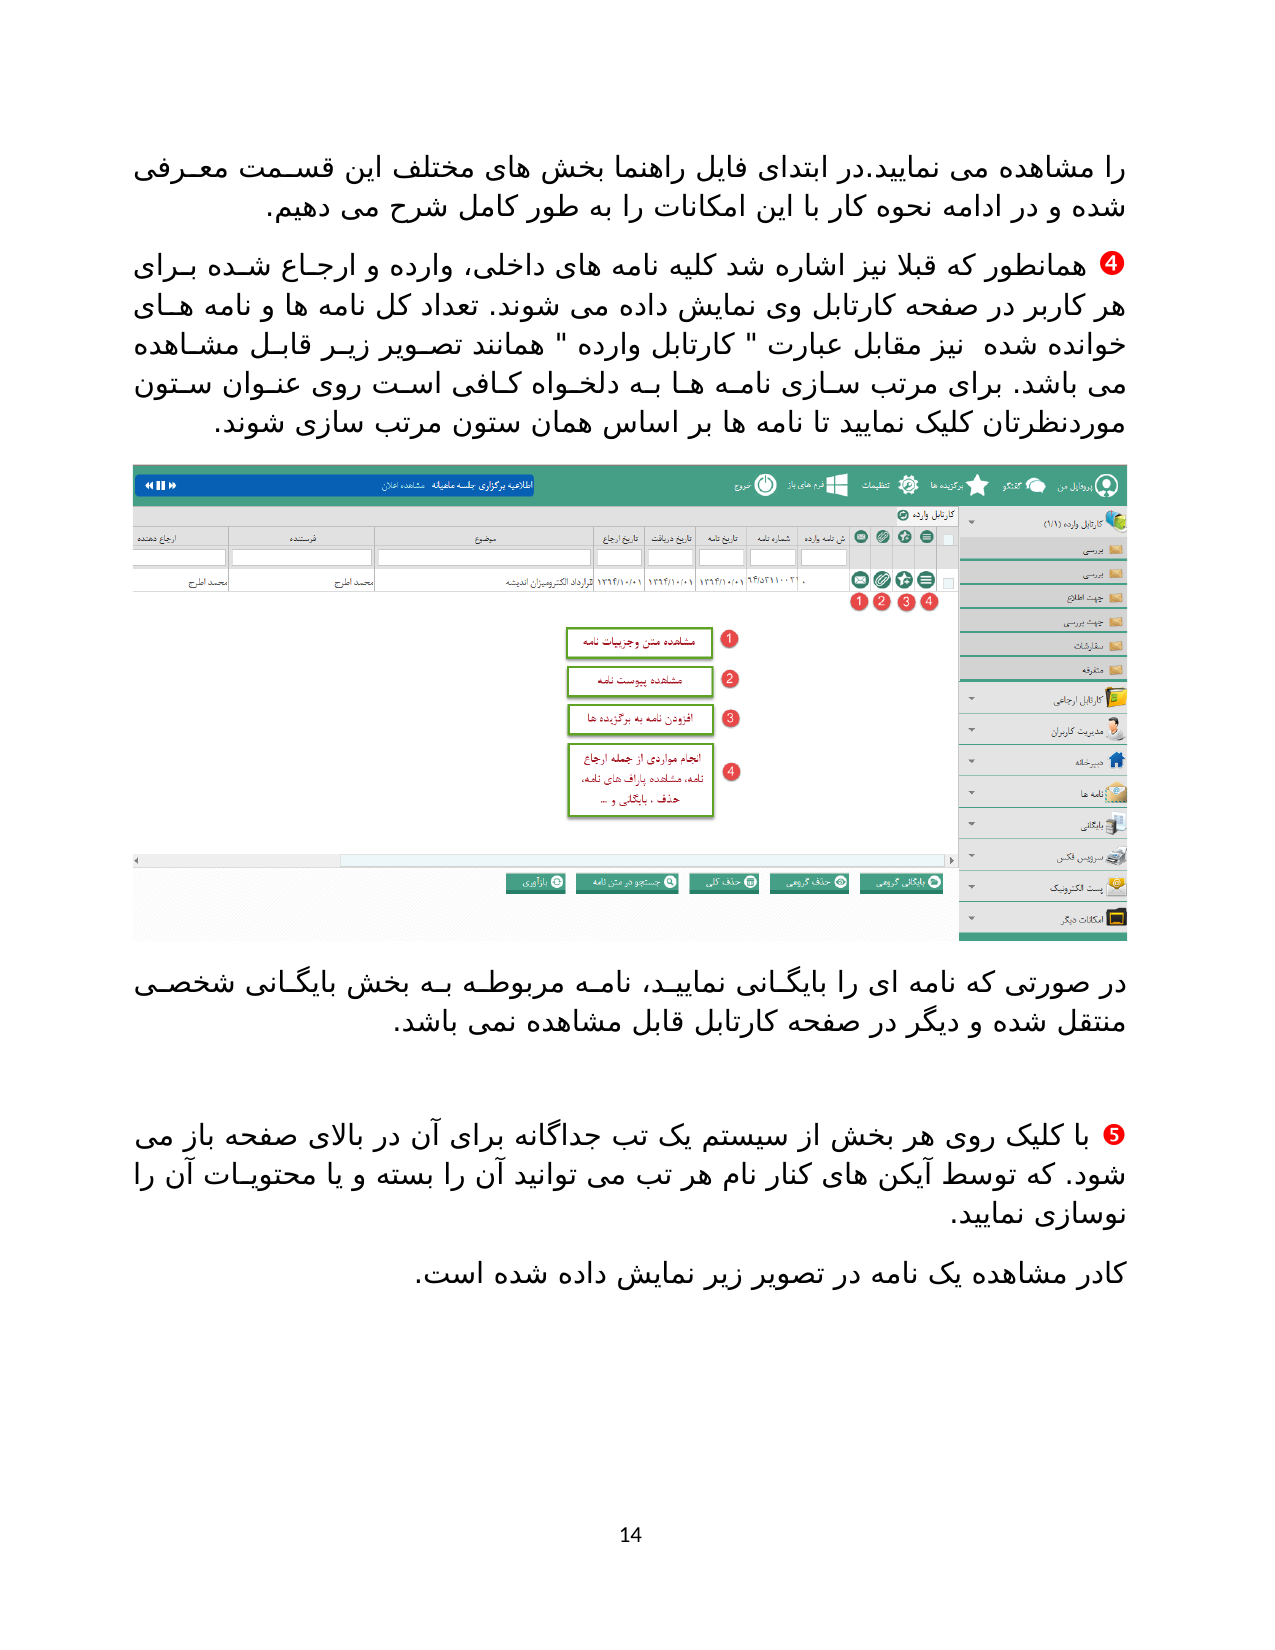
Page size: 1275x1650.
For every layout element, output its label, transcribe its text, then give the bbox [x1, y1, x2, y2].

text با کلیک روی هر بخش از سیستم یک تب جداگانه برای آن در بالای صفحه باز می شود. که توسط آیکن های کنار نام هر تب می توانید آن را بسته و یا محتویات آن را نوسازی نمایید. [133, 1118, 1127, 1230]
text همانطور که قبلا نیز اشاره شد کلیه نامه های داخلی، وارده و ارجاع شده برای هر کاربر در صفحه کارتابل وی نمایش داده می شوند. تعداد کل نامه ها و نامه های خوانده شده نیز مقابل عبارت " کارتابل وارده " همانند تصویر زیر قابل مشاهده می باشد. برای مرتب سازی نامه ها به دلخواه کافی است روی عنوان ستون موردنظرتان کلیک نمایید تا نامه ها بر اساس همان ستون مرتب سازی شوند. [133, 249, 1127, 439]
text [133, 150, 1127, 223]
text کادر مشاهده یک نامه در تصویر زیر نمایش داده شده است. [133, 1256, 1127, 1290]
text در صورتی که نامه ای را بایگانی نمایید، نامه مربوطه به بخش بایگانی شخصی منتقل شده و دیگر در صفحه کارتابل قابل مشاهده نمی باشد. [133, 966, 1127, 1039]
picture [132, 464, 1128, 941]
